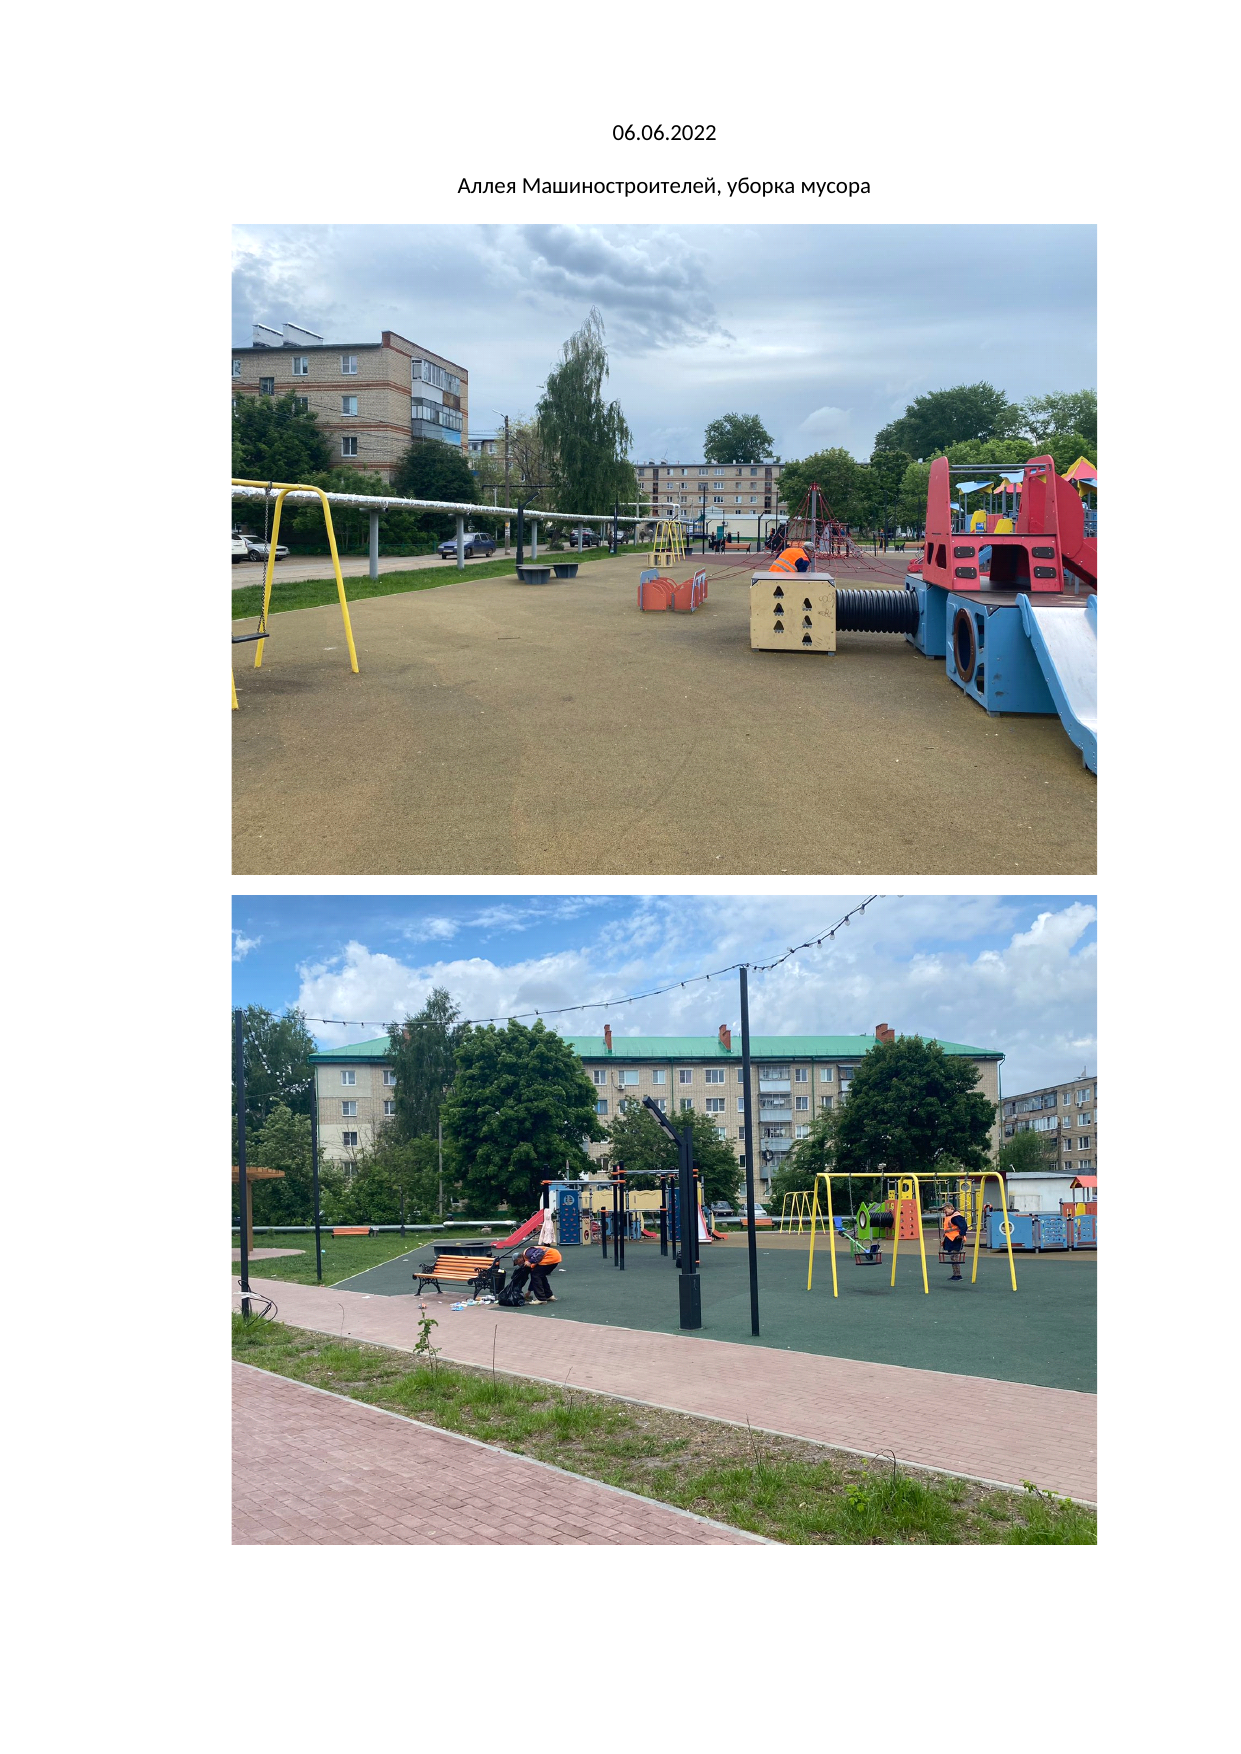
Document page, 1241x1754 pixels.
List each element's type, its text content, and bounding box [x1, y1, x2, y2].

text Аллея Машиностроителей, уборка мусора [177, 171, 1152, 199]
text 06.06.2022 [177, 118, 1152, 146]
picture [231, 224, 1098, 875]
picture [231, 895, 1098, 1545]
